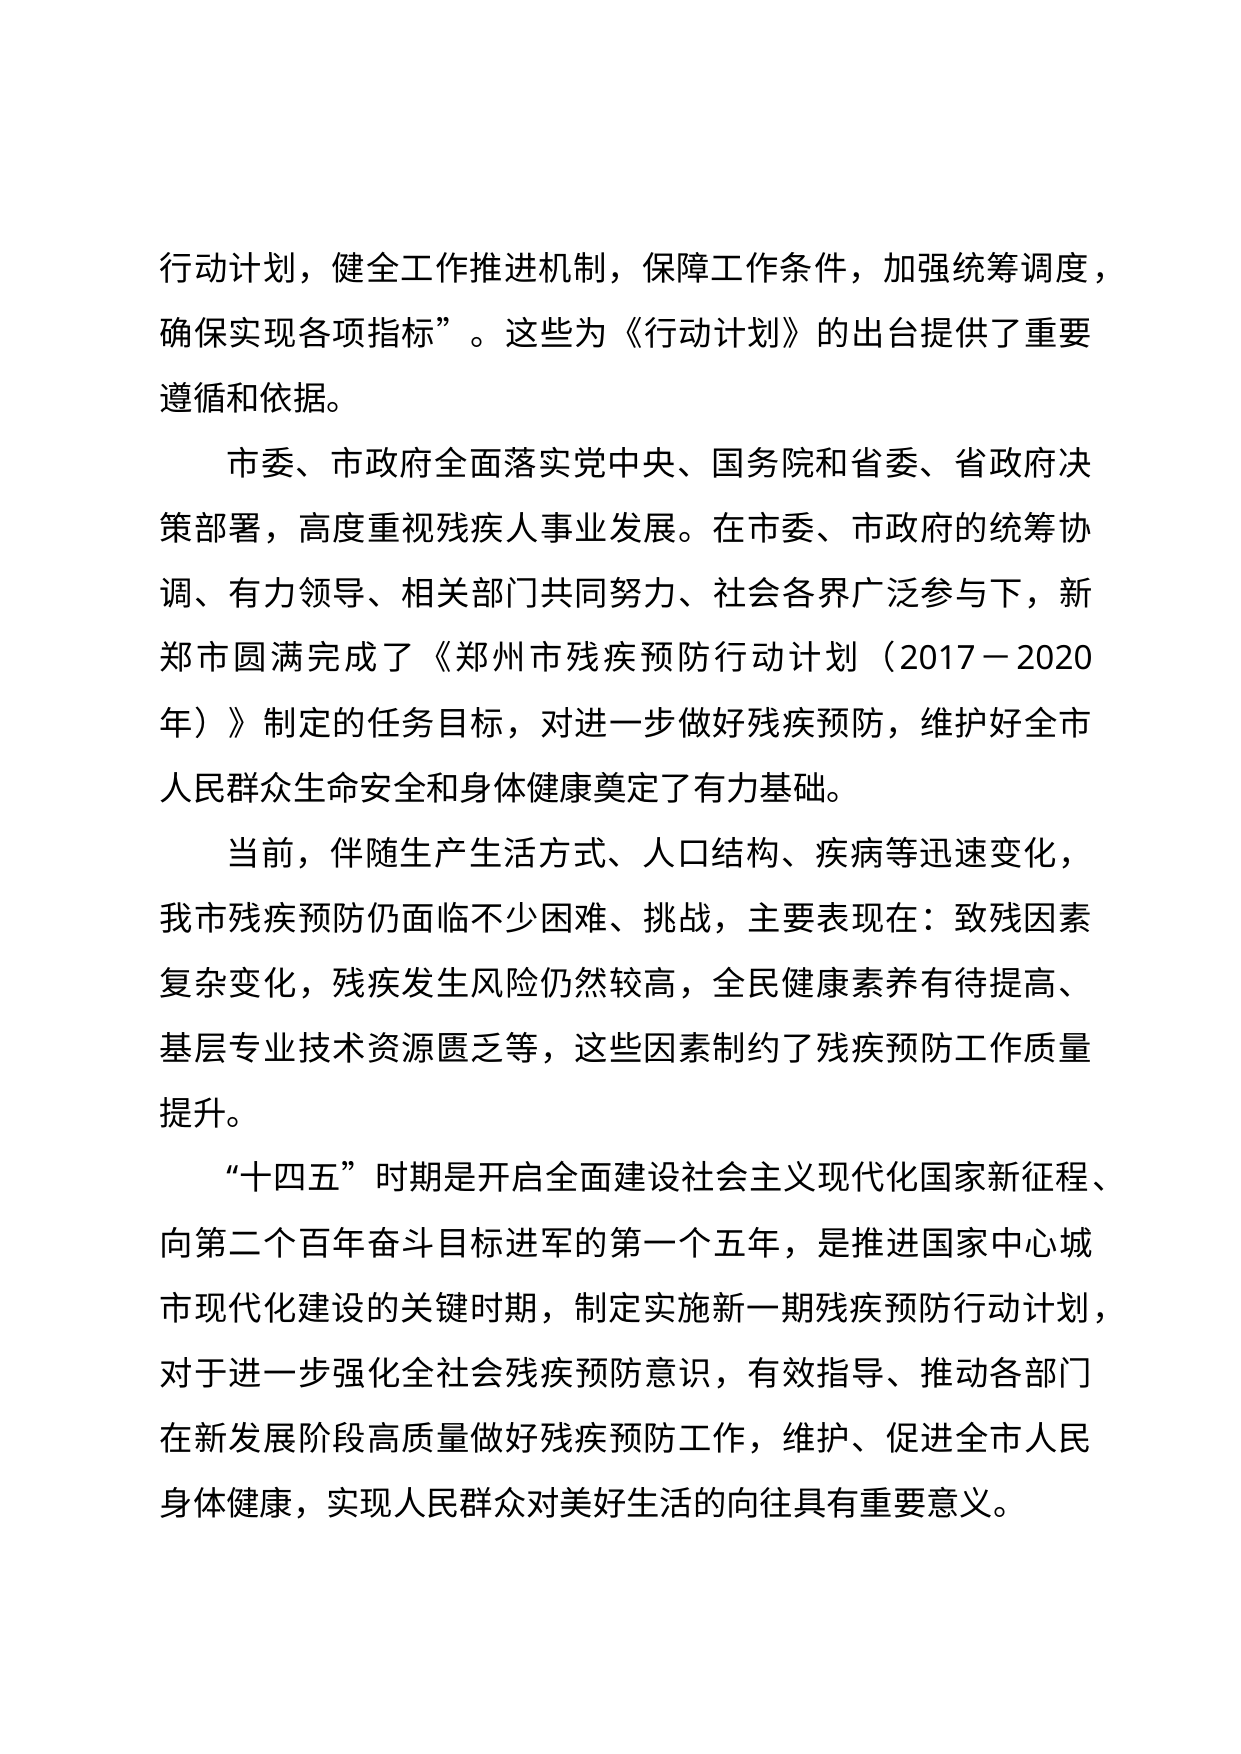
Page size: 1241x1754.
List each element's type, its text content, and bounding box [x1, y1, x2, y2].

text 市委、市政府全面落实党中央、国务院和省委、省政府决策部署，高度重视残疾人事业发展。在市委、市政府的统筹协调、有力领导、相关部门共同努力、社会各界广泛参与下，新郑市圆满完成了《郑州市残疾预防行动计划（2017－2020年）》制定的任务目标，对进一步做好残疾预防，维护好全市人民群众生命安全和身体健康奠定了有力基础。 [159, 428, 1093, 818]
text “十四五”时期是开启全面建设社会主义现代化国家新征程、向第二个百年奋斗目标进军的第一个五年，是推进国家中心城市现代化建设的关键时期，制定实施新一期残疾预防行动计划，对于进一步强化全社会残疾预防意识，有效指导、推动各部门在新发展阶段高质量做好残疾预防工作，维护、促进全市人民身体健康，实现人民群众对美好生活的向往具有重要意义。 [159, 1143, 1093, 1533]
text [159, 233, 1093, 428]
text 当前，伴随生产生活方式、人口结构、疾病等迅速变化，我市残疾预防仍面临不少困难、挑战，主要表现在：致残因素复杂变化，残疾发生风险仍然较高，全民健康素养有待提高、基层专业技术资源匮乏等，这些因素制约了残疾预防工作质量提升。 [159, 818, 1093, 1143]
